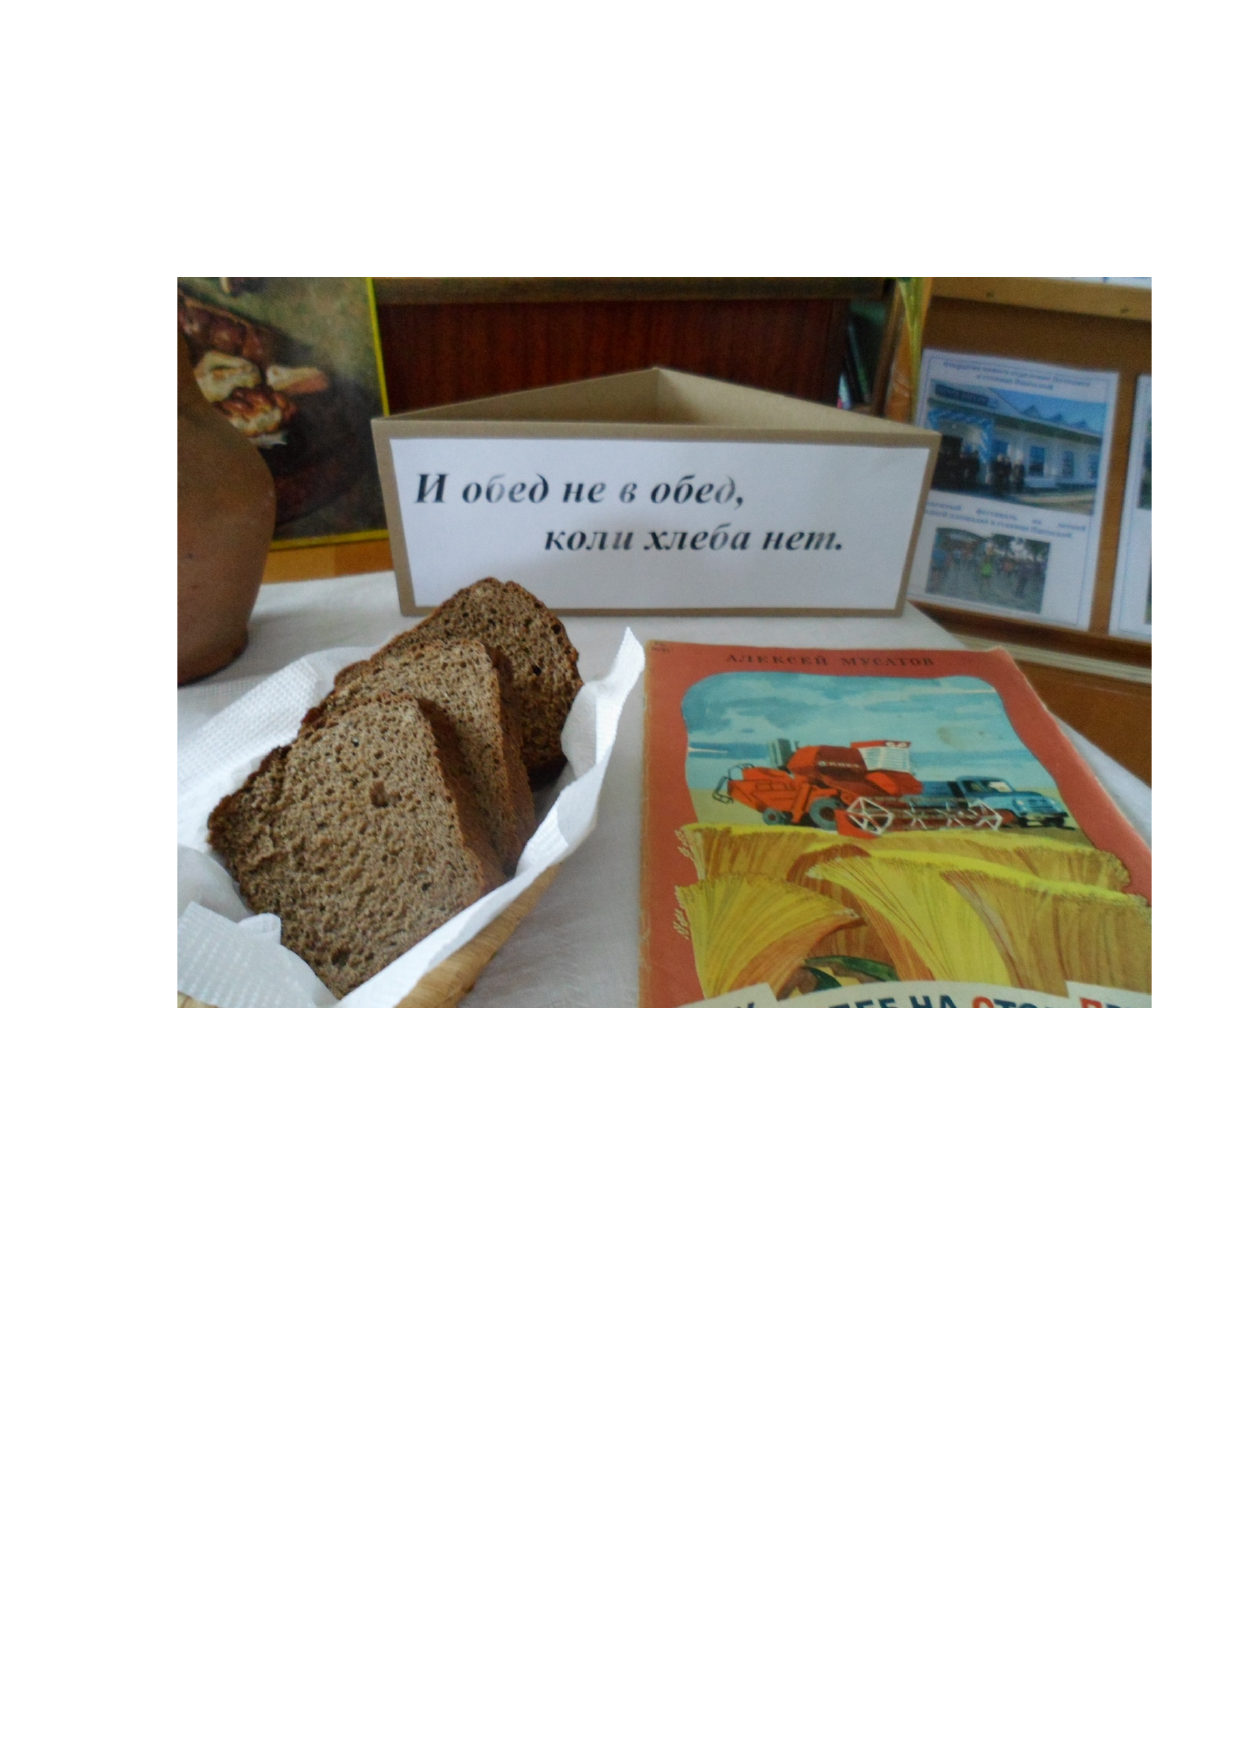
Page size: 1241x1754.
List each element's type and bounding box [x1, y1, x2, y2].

picture [177, 277, 1152, 1008]
